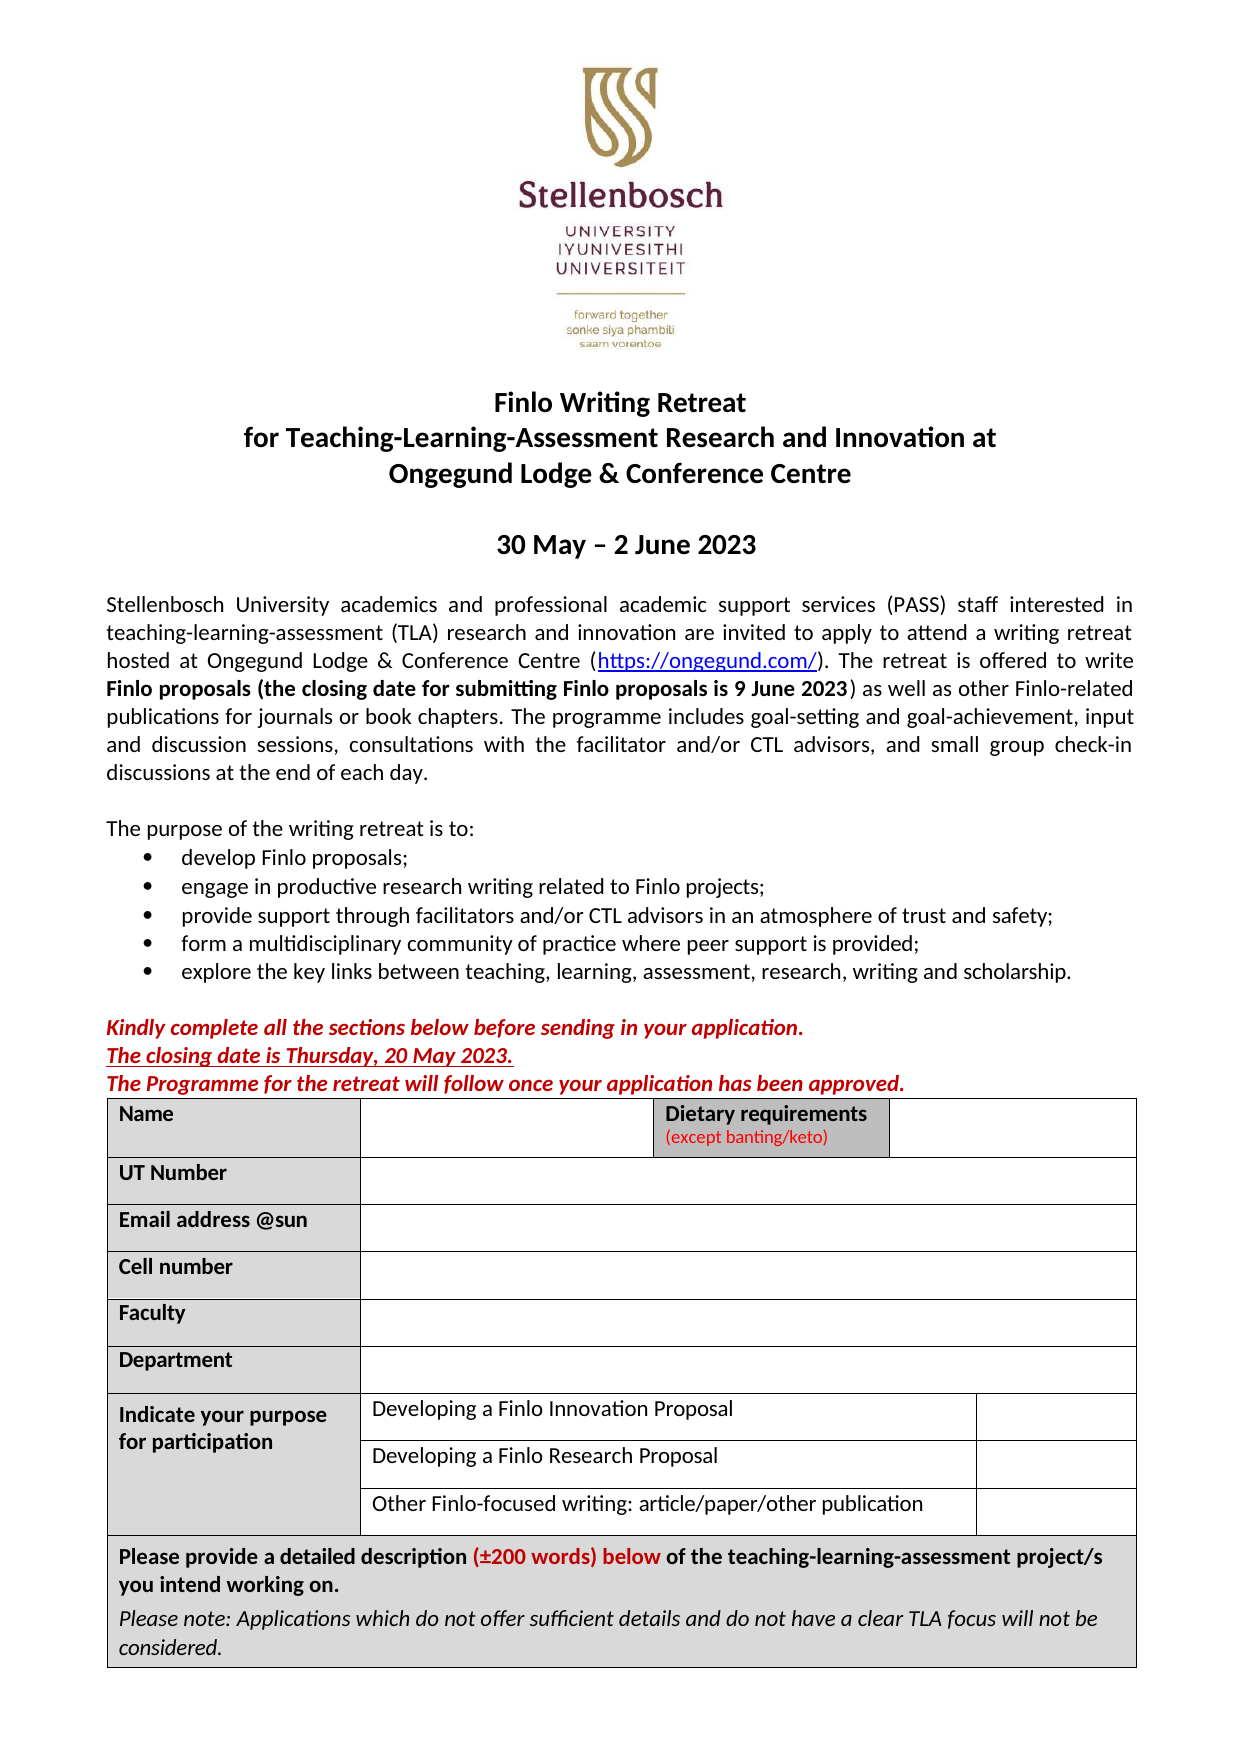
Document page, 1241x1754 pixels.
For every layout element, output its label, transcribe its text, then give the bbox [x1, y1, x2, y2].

text Finlo Writing Retreat [234, 384, 1006, 419]
table_cell Faculty [108, 1300, 360, 1346]
table_cell Indicate your purpose for participation [108, 1394, 360, 1535]
table_header [890, 1099, 1136, 1157]
table_cell Developing a Finlo Research Proposal [361, 1441, 976, 1488]
text The closing date is Thursday, 20 May 2023. [106, 1042, 920, 1069]
list explore the key links between teaching, learning, assessment, research, writing and scholarship. [144, 957, 1134, 985]
table_cell Cell number [108, 1252, 360, 1298]
list provide support through facilitators and/or CTL advisors in an atmosphere of trust and safety; [144, 900, 1146, 929]
table_cell Email address @sun [108, 1205, 360, 1251]
table_cell [977, 1489, 1136, 1535]
table_cell Department [108, 1347, 360, 1393]
list engage in productive research writing related to Finlo projects; [144, 871, 1146, 900]
text for Teaching-Learning-Assessment Research and Innovation at [234, 419, 1006, 455]
table_header [361, 1099, 653, 1157]
text Ongegund Lodge & Conference Centre [234, 455, 1006, 490]
text Stellenbosch University academics and professional academic support services (PASS) staff interested in teaching-learning-assessment (TLA) research and innovation are invited to apply to attend a writing retreat hosted at Ongegund Lodge & Conference Centre (https://ongegund.com/). The retreat is offered to write Finlo proposals (the closing date for submitting Finlo proposals is 9 June 2023) as well as other Finlo-related publications for journals or book chapters. The programme includes goal-setting and goal-achievement, input and discussion sessions, consultations with the facilitator and/or CTL advisors, and small group check-in discussions at the end of each day. [106, 590, 1134, 786]
table_cell [977, 1394, 1136, 1440]
table_header Name [108, 1099, 360, 1157]
table_cell [361, 1158, 1136, 1204]
table_cell UT Number [108, 1158, 360, 1204]
table_cell [361, 1347, 1136, 1393]
table_cell [361, 1252, 1136, 1298]
table_cell [977, 1441, 1136, 1488]
text Kindly complete all the sections below before sending in your application. [106, 1013, 920, 1042]
text The purpose of the writing retreat is to: [106, 814, 1146, 842]
list develop Finlo proposals; [144, 842, 1146, 871]
table_cell Other Finlo-focused writing: article/paper/other publication [361, 1489, 976, 1535]
table_cell Developing a Finlo Innovation Proposal [361, 1394, 976, 1440]
table_header Dietary requirements (except banting/keto) [654, 1099, 889, 1157]
table_cell Please provide a detailed description (±200 words) below of the teaching-learning-assessment project/s you intend working on. Please note: Applications which do not offer sufficient details and do not have a clear TLA focus will not be considered. [108, 1536, 1136, 1667]
list form a multidisciplinary community of practice where peer support is provided; [144, 929, 1146, 957]
text 30 May – 2 June 2023 [106, 526, 1146, 562]
table_cell [361, 1205, 1136, 1251]
table_cell [361, 1300, 1136, 1346]
text The Programme for the retreat will follow once your application has been approved. [106, 1069, 920, 1098]
picture [511, 56, 729, 350]
